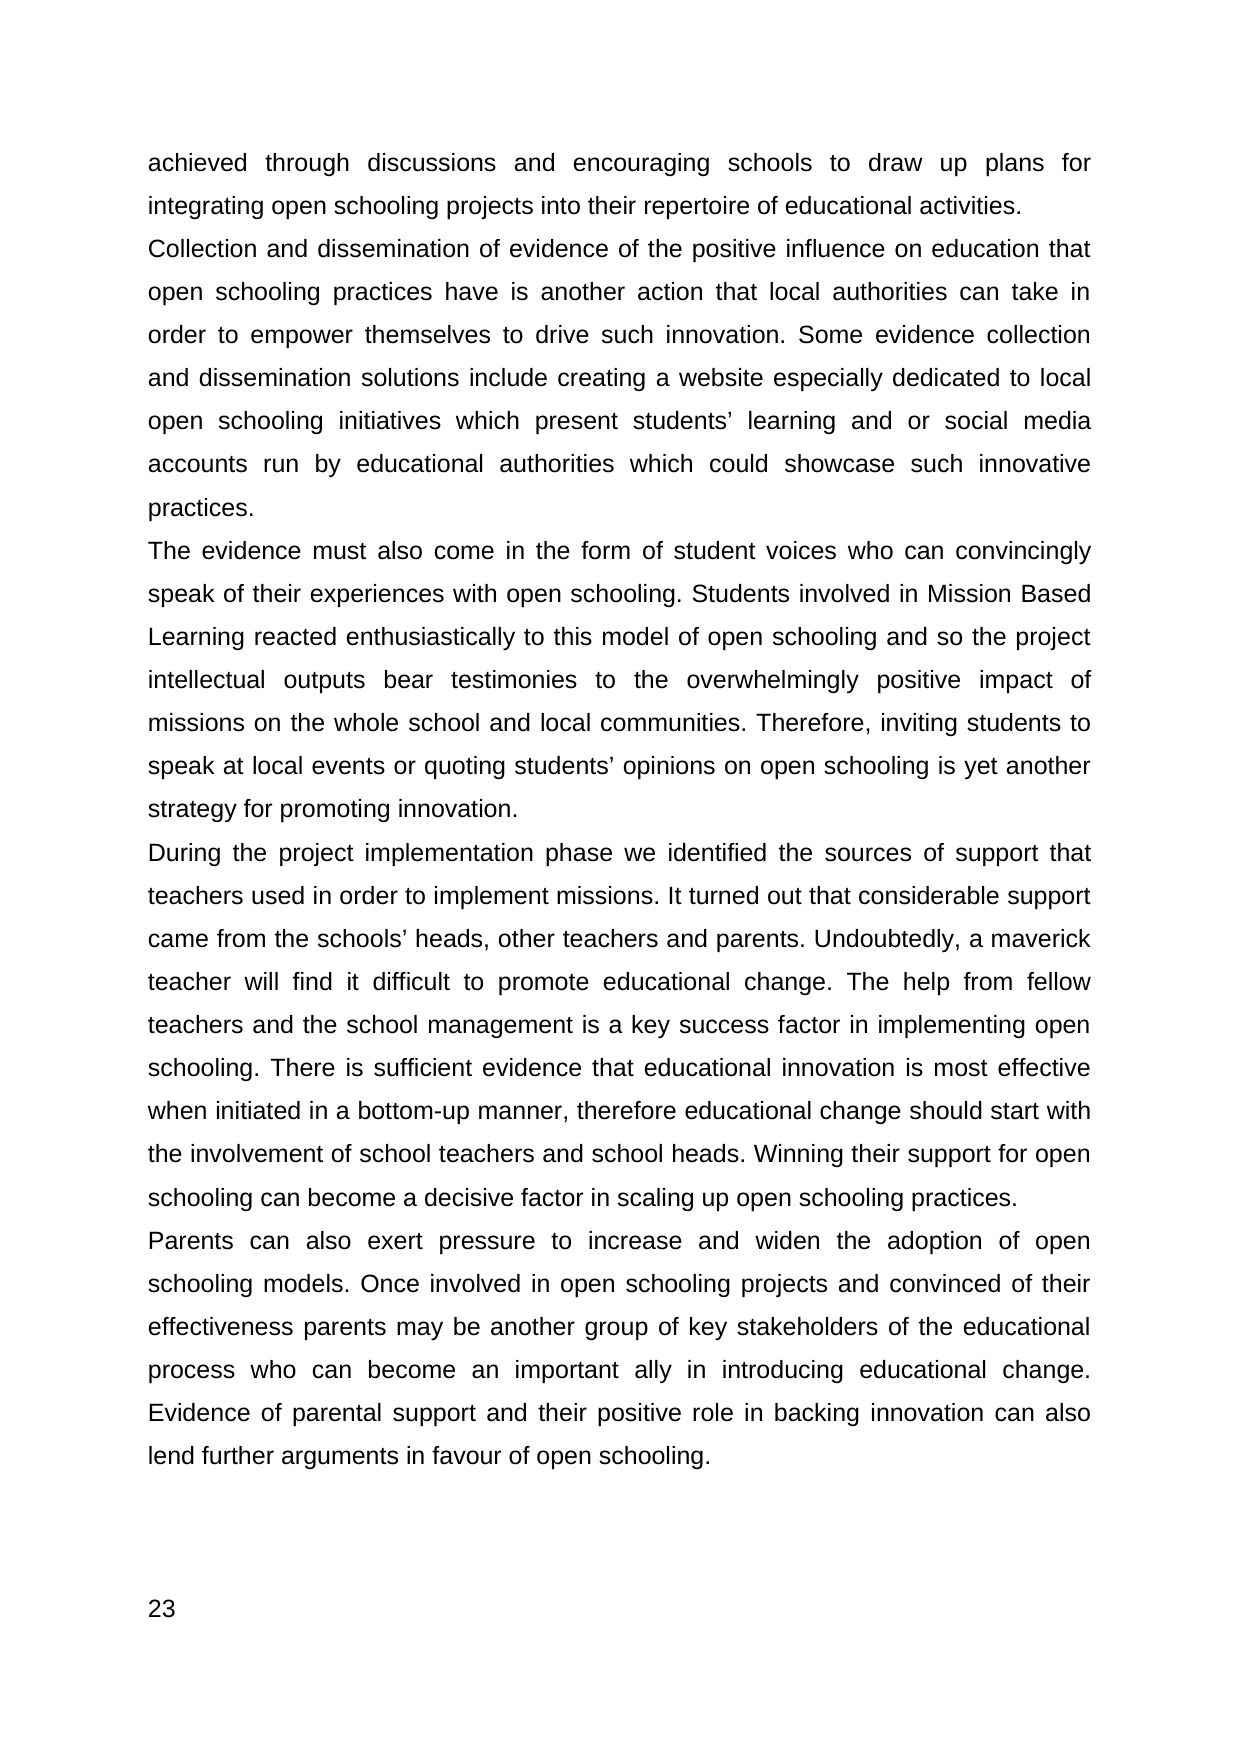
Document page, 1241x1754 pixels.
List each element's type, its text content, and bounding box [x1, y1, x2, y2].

text Parents can also exert pressure to increase and widen the adoption of open schooling models. Once involved in open schooling projects and convinced of their effectiveness parents may be another group of key stakeholders of the educational process who can become an important ally in introducing educational change. Evidence of parental support and their positive role in backing innovation can also lend further arguments in favour of open schooling. [148, 1226, 1093, 1470]
text Collection and dissemination of evidence of the positive influence on education that open schooling practices have is another action that local authorities can take in order to empower themselves to drive such innovation. Some evidence collection and dissemination solutions include creating a website especially dedicated to local open schooling initiatives which present students’ learning and or social media accounts run by educational authorities which could showcase such innovative practices. [148, 234, 1093, 521]
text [148, 148, 1093, 219]
text During the project implementation phase we identified the sources of support that teachers used in order to implement missions. It turned out that considerable support came from the schools’ heads, other teachers and parents. Undoubtedly, a maverick teacher will find it difficult to promote educational change. The help from fellow teachers and the school management is a key success factor in implementing open schooling. There is sufficient evidence that educational innovation is most effective when initiated in a bottom-up manner, therefore educational change should start with the involvement of school teachers and school heads. Winning their support for open schooling can become a decisive factor in scaling up open schooling practices. [148, 838, 1093, 1211]
text The evidence must also come in the form of student voices who can convincingly speak of their experiences with open schooling. Students involved in Mission Based Learning reacted enthusiastically to this model of open schooling and so the project intellectual outputs bear testimonies to the overwhelmingly positive impact of missions on the whole school and local communities. Therefore, inviting students to speak at local events or quoting students’ opinions on open schooling is yet another strategy for promoting innovation. [148, 536, 1093, 823]
